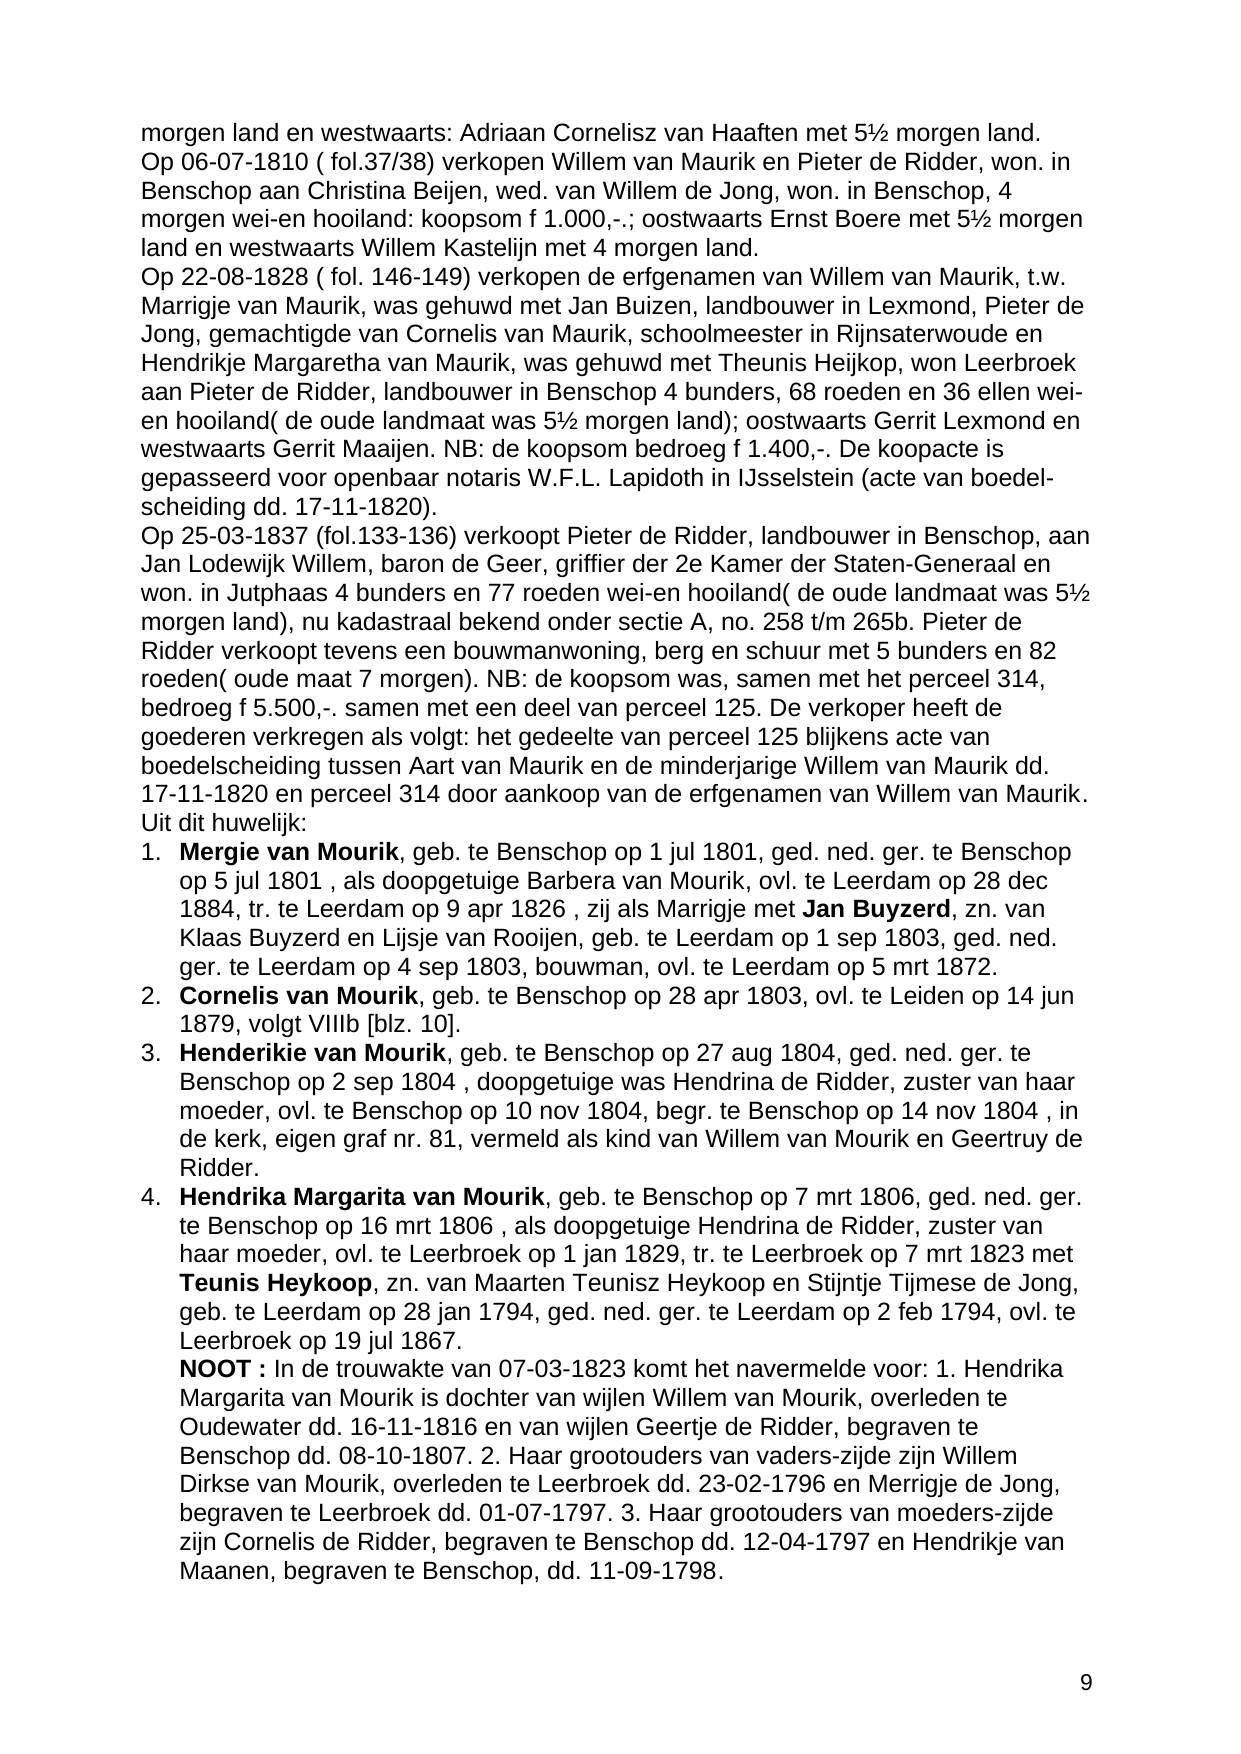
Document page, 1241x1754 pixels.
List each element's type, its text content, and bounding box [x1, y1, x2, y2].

text 1. Mergie van Mourik, geb. te Benschop op 1 jul 1801, ged. ned. ger. te Benschop op 5 jul 1801 , als doopgetuige Barbera van Mourik, ovl. te Leerdam op 28 dec 1884, tr. te Leerdam op 9 apr 1826 , zij als Marrigje met Jan Buyzerd, zn. van Klaas Buyzerd en Lijsje van Rooijen, geb. te Leerdam op 1 sep 1803, ged. ned. ger. te Leerdam op 4 sep 1803, bouwman, ovl. te Leerdam op 5 mrt 1872. [141, 837, 1093, 981]
text Uit dit huwelijk: [88, 808, 1093, 837]
text Op 22-08-1828 ( fol. 146-149) verkopen de erfgenamen van Willem van Maurik, t.w. Marrigje van Maurik, was gehuwd met Jan Buizen, landbouwer in Lexmond, Pieter de Jong, gemachtigde van Cornelis van Maurik, schoolmeester in Rijnsaterwoude en Hendrikje Margaretha van Maurik, was gehuwd met Theunis Heijkop, won Leerbroek aan Pieter de Ridder, landbouwer in Benschop 4 bunders, 68 roeden en 36 ellen wei-en hooiland( de oude landmaat was 5½ morgen land); oostwaarts Gerrit Lexmond en westwaarts Gerrit Maaijen. NB: de koopsom bedroeg f 1.400,-. De koopacte is gepasseerd voor openbaar notaris W.F.L. Lapidoth in IJsselstein (acte van boedel-scheiding dd. 17-11-1820). [88, 262, 1093, 521]
text 4. Hendrika Margarita van Mourik, geb. te Benschop op 7 mrt 1806, ged. ned. ger. te Benschop op 16 mrt 1806 , als doopgetuige Hendrina de Ridder, zuster van haar moeder, ovl. te Leerbroek op 1 jan 1829, tr. te Leerbroek op 7 mrt 1823 met Teunis Heykoop, zn. van Maarten Teunisz Heykoop en Stijntje Tijmese de Jong, geb. te Leerdam op 28 jan 1794, ged. ned. ger. te Leerdam op 2 feb 1794, ovl. te Leerbroek op 19 jul 1867. [141, 1182, 1093, 1354]
text 2. Cornelis van Mourik, geb. te Benschop op 28 apr 1803, ovl. te Leiden op 14 jun 1879, volgt VIIIb [blz. 10]. [141, 981, 1093, 1038]
text Op 25-03-1837 (fol.133-136) verkoopt Pieter de Ridder, landbouwer in Benschop, aan Jan Lodewijk Willem, baron de Geer, griffier der 2e Kamer der Staten-Generaal en won. in Jutphaas 4 bunders en 77 roeden wei-en hooiland( de oude landmaat was 5½ morgen land), nu kadastraal bekend onder sectie A, no. 258 t/m 265b. Pieter de Ridder verkoopt tevens een bouwmanwoning, berg en schuur met 5 bunders en 82 roeden( oude maat 7 morgen). NB: de koopsom was, samen met het perceel 314, bedroeg f 5.500,-. samen met een deel van perceel 125. De verkoper heeft de goederen verkregen als volgt: het gedeelte van perceel 125 blijkens acte van boedelscheiding tussen Aart van Maurik en de minderjarige Willem van Maurik dd. 17-11-1820 en perceel 314 door aankoop van de erfgenamen van Willem van Maurik. [88, 521, 1093, 808]
text Op 06-07-1810 ( fol.37/38) verkopen Willem van Maurik en Pieter de Ridder, won. in Benschop aan Christina Beijen, wed. van Willem de Jong, won. in Benschop, 4 morgen wei-en hooiland: koopsom f 1.000,-.; oostwaarts Ernst Boere met 5½ morgen land en westwaarts Willem Kastelijn met 4 morgen land. [88, 147, 1093, 262]
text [88, 118, 1093, 147]
text NOOT : In de trouwakte van 07-03-1823 komt het navermelde voor: 1. Hendrika Margarita van Mourik is dochter van wijlen Willem van Mourik, overleden te Oudewater dd. 16-11-1816 en van wijlen Geertje de Ridder, begraven te Benschop dd. 08-10-1807. 2. Haar grootouders van vaders-zijde zijn Willem Dirkse van Mourik, overleden te Leerbroek dd. 23-02-1796 en Merrigje de Jong, begraven te Leerbroek dd. 01-07-1797. 3. Haar grootouders van moeders-zijde zijn Cornelis de Ridder, begraven te Benschop dd. 12-04-1797 en Hendrikje van Maanen, begraven te Benschop, dd. 11-09-1798. [141, 1354, 1093, 1584]
text 3. Henderikie van Mourik, geb. te Benschop op 27 aug 1804, ged. ned. ger. te Benschop op 2 sep 1804 , doopgetuige was Hendrina de Ridder, zuster van haar moeder, ovl. te Benschop op 10 nov 1804, begr. te Benschop op 14 nov 1804 , in de kerk, eigen graf nr. 81, vermeld als kind van Willem van Mourik en Geertruy de Ridder. [141, 1038, 1093, 1182]
